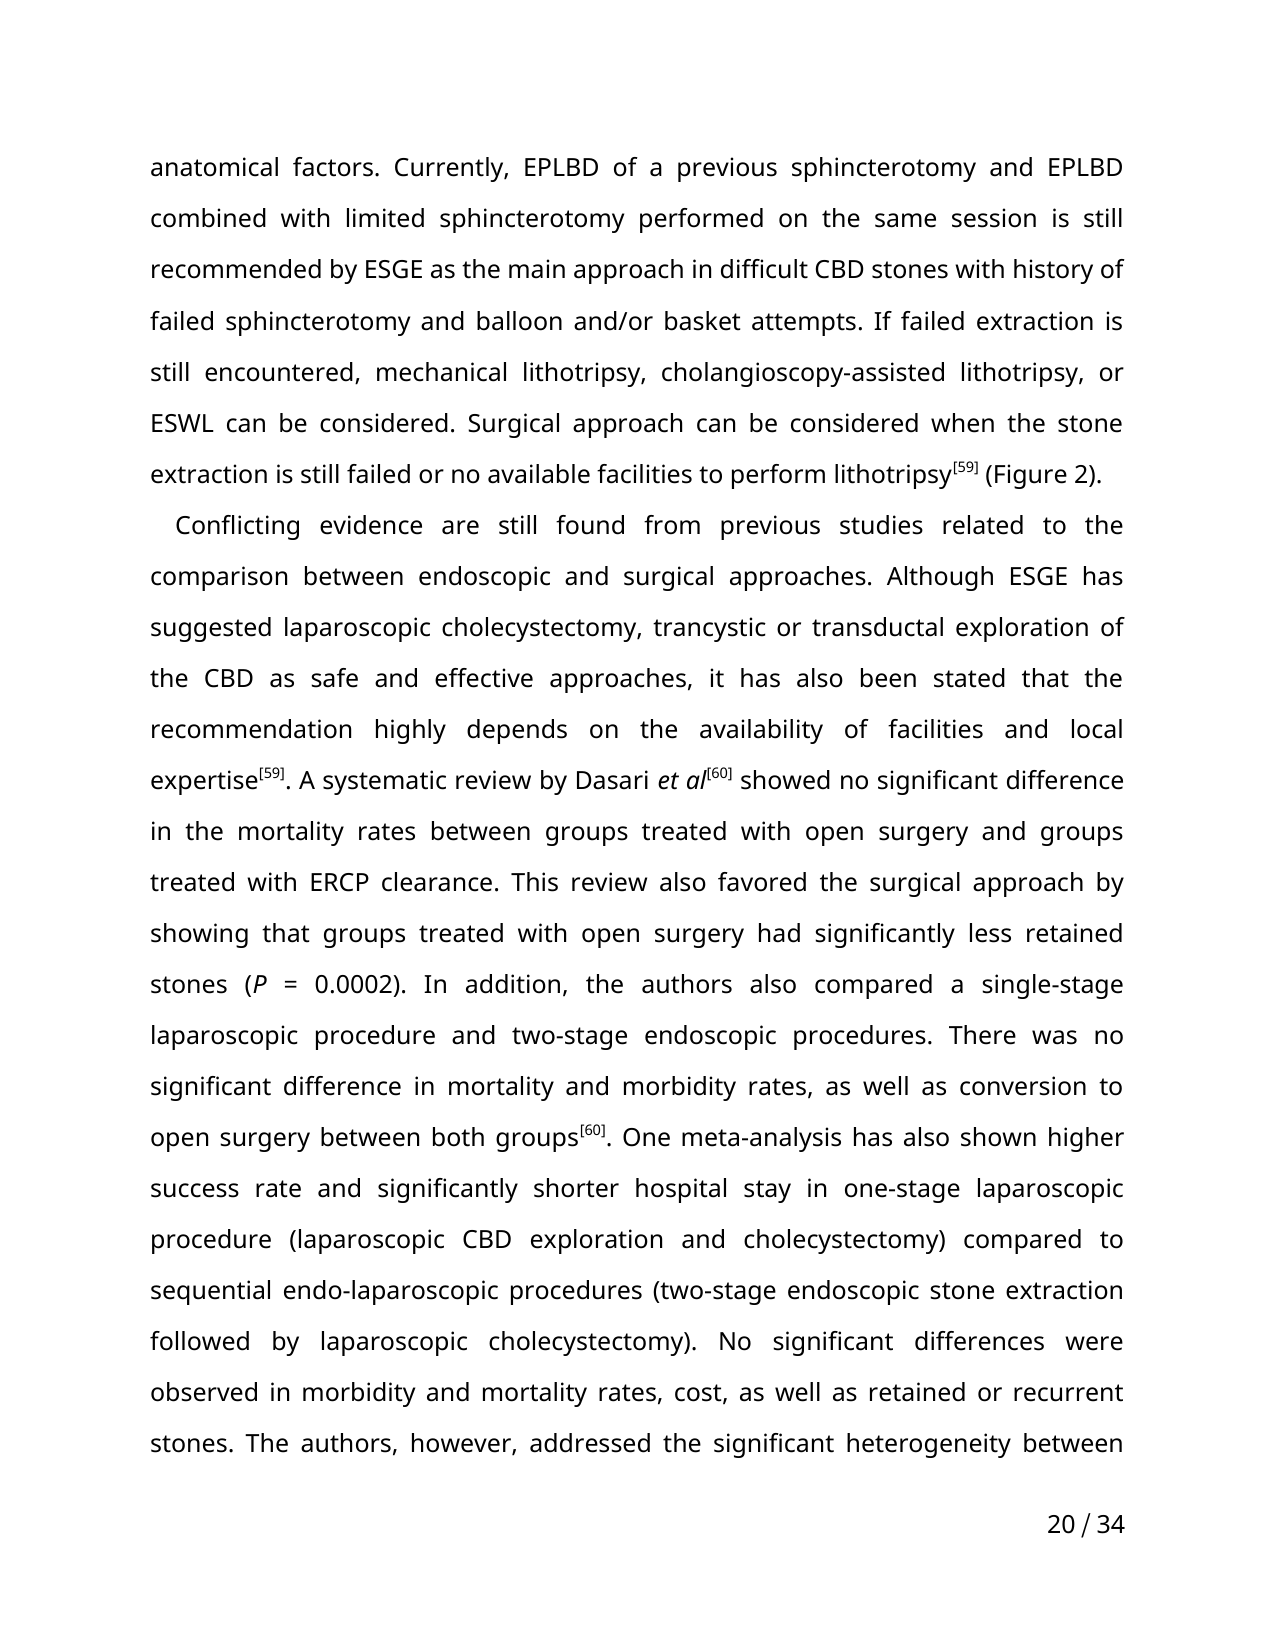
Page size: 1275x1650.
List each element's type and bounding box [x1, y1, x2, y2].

text [150, 507, 1125, 1460]
text [150, 150, 1125, 490]
